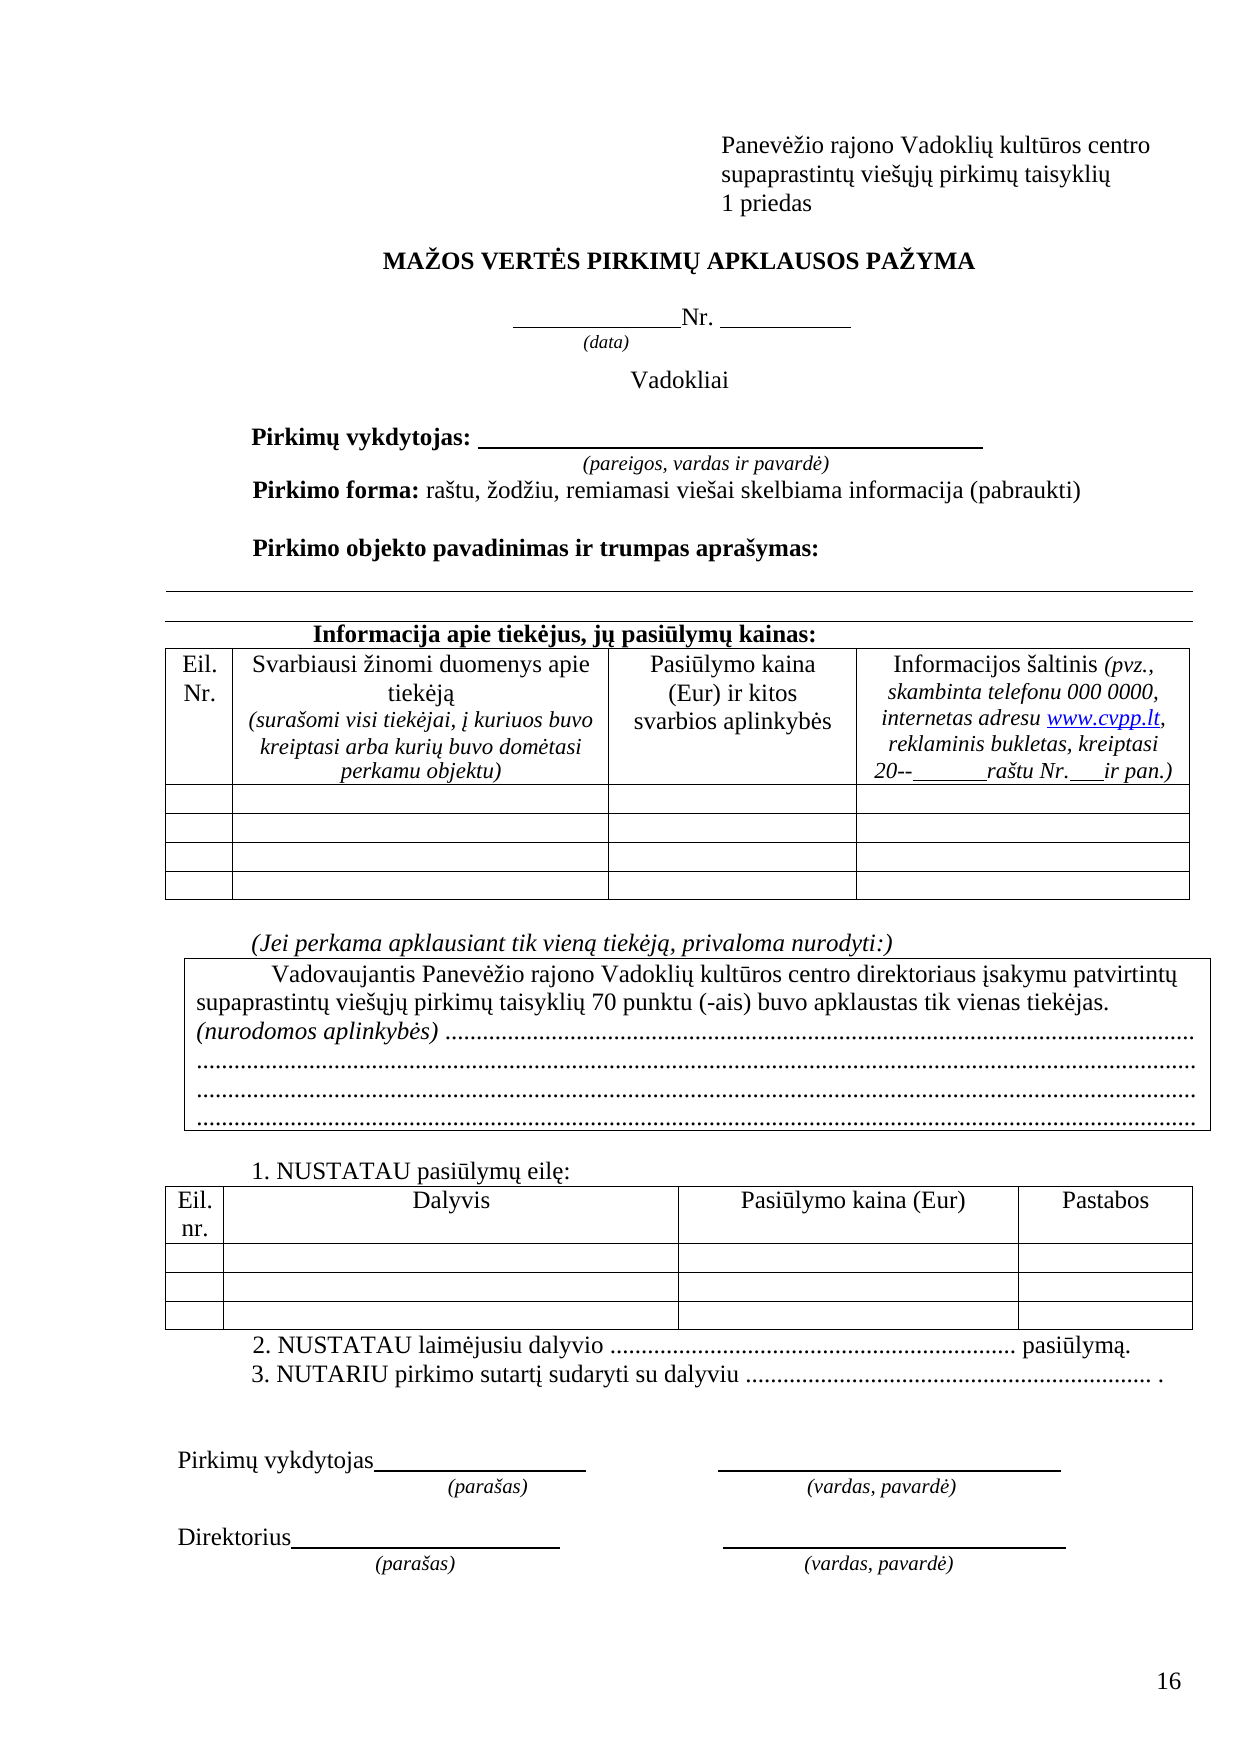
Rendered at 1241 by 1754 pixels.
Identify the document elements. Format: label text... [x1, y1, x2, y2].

table_header Svarbiausi žinomi duomenys apie tiekėją (surašomi visi tiekėjai, į kuriuos buvo kreiptasi arba kurių buvo domėtasi perkamu objektu) [233, 649, 608, 784]
text 2. NUSTATAU laimėjusiu dalyvio ................................................................. pasiūlymą. [252, 1330, 1205, 1359]
table_cell [609, 872, 856, 899]
text (parašas) (vardas, pavardė) [375, 1551, 1205, 1575]
table_cell [224, 1302, 678, 1329]
table_cell [224, 1273, 678, 1301]
table_cell [233, 843, 608, 871]
table_cell [679, 1302, 1018, 1329]
text Informacija apie tiekėjus, jų pasiūlymų kainas: [235, 622, 894, 648]
table_cell [233, 872, 608, 899]
table_cell [609, 814, 856, 842]
text (pareigos, vardas ir pavardė) [239, 451, 1173, 475]
table_header Pasiūlymo kaina (Eur) ir kitos svarbios aplinkybės [609, 649, 856, 784]
table_cell [609, 785, 856, 813]
table_cell [166, 785, 232, 813]
table_cell [224, 1244, 678, 1272]
table_cell [857, 872, 1189, 899]
text Panevėžio rajono Vadoklių kultūros centro supaprastintų viešųjų pirkimų taisyklių [721, 130, 1205, 188]
table_header Pastabos [1019, 1187, 1192, 1243]
table_cell [166, 1302, 223, 1329]
table_cell [166, 1244, 223, 1272]
text (parašas) (vardas, pavardė) [199, 1474, 1205, 1498]
table_cell [857, 843, 1189, 871]
text Pirkimo objekto pavadinimas ir trumpas aprašymas: [252, 533, 1205, 562]
table_header Eil. Nr. [166, 649, 232, 784]
table_cell [1019, 1244, 1192, 1272]
table_cell [1019, 1302, 1192, 1329]
table_header Pasiūlymo kaina (Eur) [679, 1187, 1018, 1243]
table_header Eil. nr. [166, 1187, 223, 1243]
table_cell [233, 814, 608, 842]
text Direktorius [177, 1522, 1205, 1551]
table_cell [857, 814, 1189, 842]
text Pirkimų vykdytojas: [251, 422, 1205, 451]
text 1. NUSTATAU pasiūlymų eilę: [251, 1156, 1205, 1185]
text (data) [239, 331, 973, 352]
table_cell [679, 1244, 1018, 1272]
text Nr. [159, 303, 1205, 331]
subtitle MAŽOS VERTĖS PIRKIMŲ APKLAUSOS PAŽYMA [383, 246, 1205, 274]
table_cell [857, 785, 1189, 813]
table_cell [233, 785, 608, 813]
table_cell [166, 843, 232, 871]
table_cell [609, 843, 856, 871]
text Vadokliai [239, 365, 1119, 394]
text 3. NUTARIU pirkimo sutartį sudaryti su dalyviu ................................................................. . [251, 1359, 1205, 1388]
text (Jei perkama apklausiant tik vieną tiekėją, privaloma nurodyti:) [239, 928, 904, 957]
table_cell [166, 872, 232, 899]
table_header Informacijos šaltinis (pvz., skambinta telefonu 000 0000, internetas adresu www.cvpp.lt, reklaminis bukletas, kreiptasi 20-- raštu Nr. ir pan.) [857, 649, 1189, 784]
text Pirkimo forma: raštu, žodžiu, remiamasi viešai skelbiama informacija (pabraukti) [252, 475, 1205, 504]
text 1 priedas [413, 188, 1119, 216]
table_cell [166, 814, 232, 842]
table_cell [679, 1273, 1018, 1301]
table_cell [166, 1273, 223, 1301]
table_cell [1019, 1273, 1192, 1301]
text Pirkimų vykdytojas [177, 1445, 1205, 1474]
table_header Dalyvis [224, 1187, 678, 1243]
